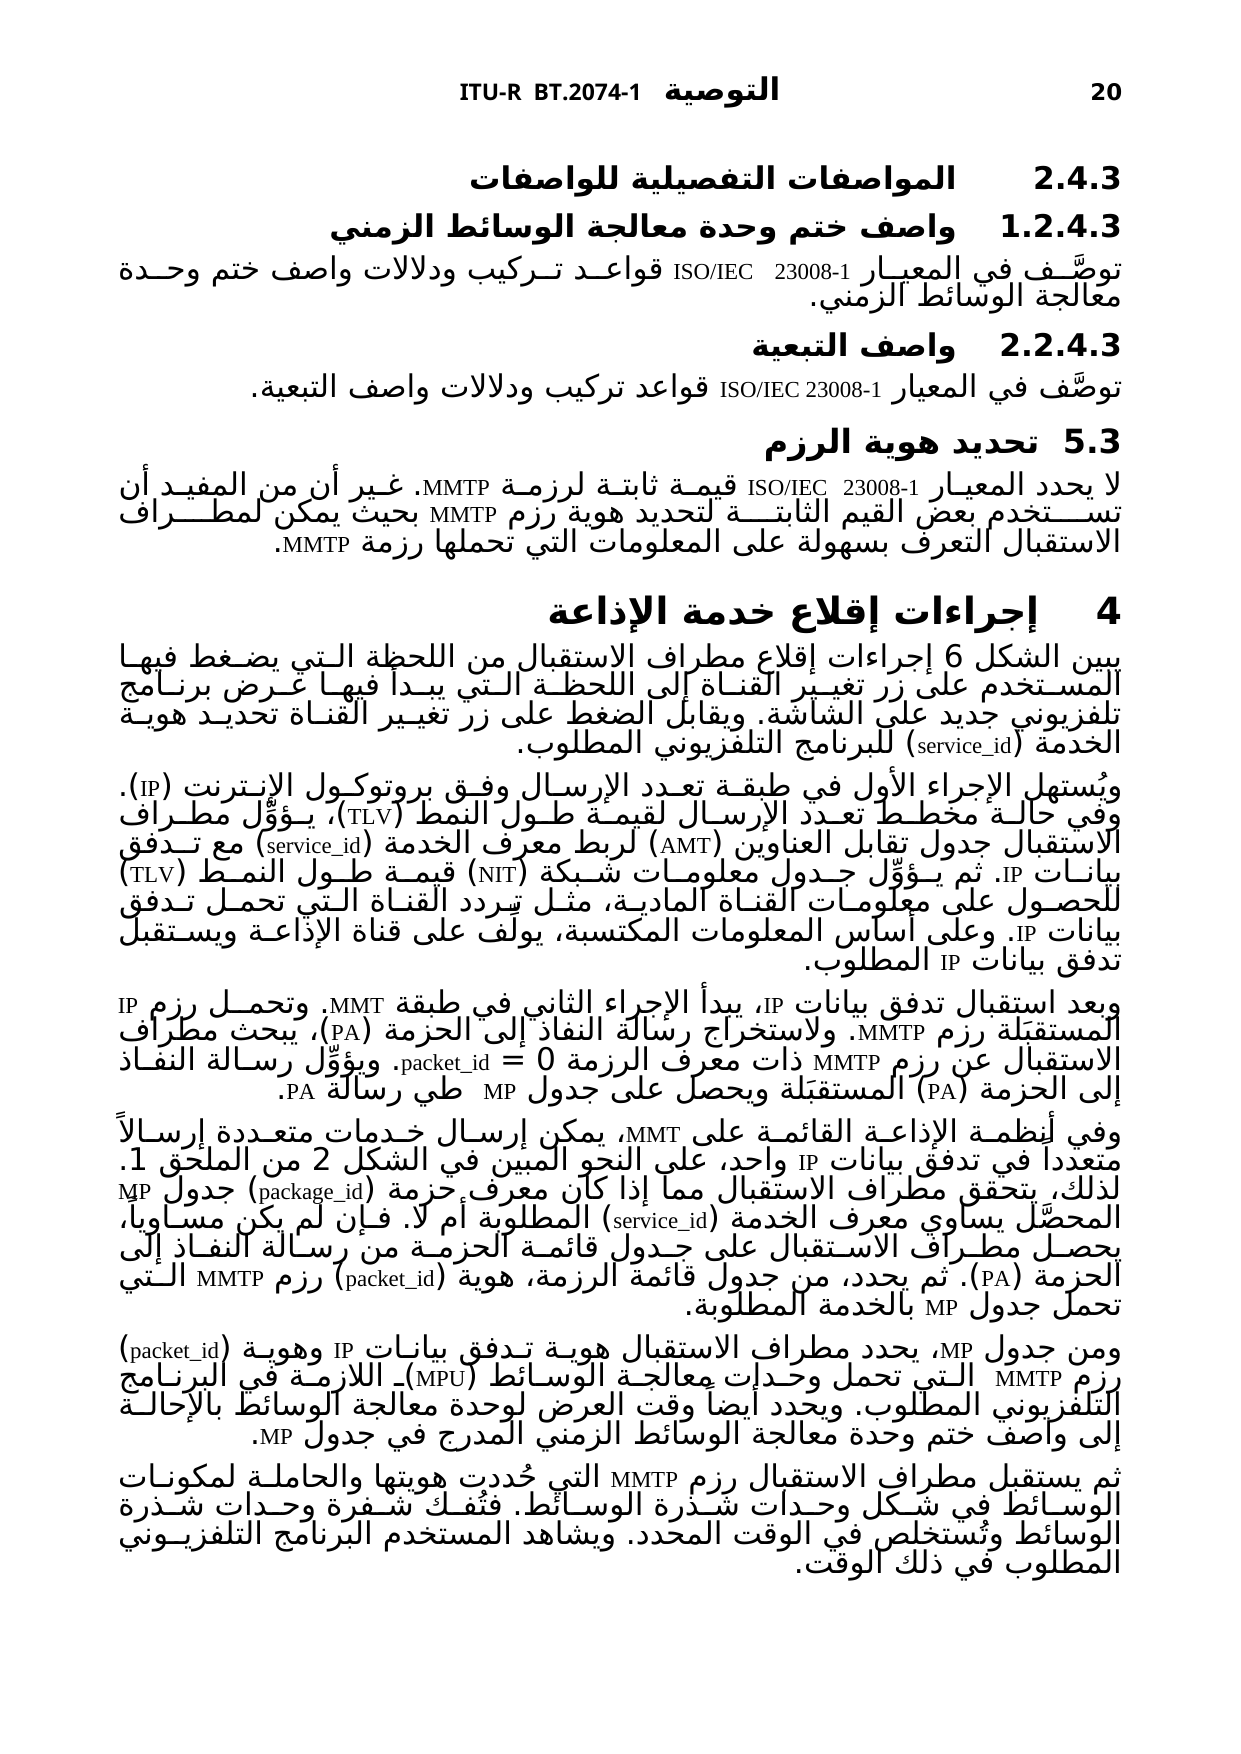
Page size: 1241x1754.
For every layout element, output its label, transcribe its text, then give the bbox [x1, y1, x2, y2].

subtitle 2.4.3 المواصفات التفصيلية للواصفات [118, 166, 599, 196]
subtitle 5.3 تحديد هوية الرزم [118, 428, 832, 459]
text يبين الشكل 6 إجراءات إقلاع مطراف الاستقبال من اللحظة التي يضغط فيها المستخدم على زر تغيير القناة إلى اللحظة التي يبدأ فيها عرض برنامج تلفزيوني جديد على الشاشة. ويقابل الضغط على زر تغيير القناة تحديد هوية الخدمة (service_id) للبرنامج التلفزيوني المطلوب. [118, 644, 1122, 761]
text وفي أنظمة الإذاعة القائمة على MMT، يمكن إرسال خدمات متعددة إرسالاً متعدداً في تدفق بيانات IP واحد، على النحو المبين في الشكل 2 من الملحق 1. لذلك، يتحقق مطراف الاستقبال مما إذا كان معرف حزمة (package_id) جدول MP المحصَّل يساوي معرف الخدمة (service_id) المطلوبة أم لا. فإن لم يكن مساوياً، يحصل مطراف الاستقبال على جدول قائمة الحزمة من رسالة النفاذ إلى الحزمة (PA). ثم يحدد، من جدول قائمة الرزمة، هوية (packet_id) رزم MMTP التي تحمل جدول MP بالخدمة المطلوبة. [118, 1119, 1122, 1323]
text توصَّف في المعيار ISO/IEC 23008-1 قواعد تركيب ودلالات واصف التبعية. [118, 374, 1122, 403]
subtitle 4 إجراءات إقلاع خدمة الإذاعة [118, 597, 645, 632]
subtitle 2.4.3 المواصفات التفصيلية للواصفات [585, 166, 938, 196]
text وبعد استقبال تدفق بيانات IP، يبدأ الإجراء الثاني في طبقة MMT. وتحمل رزم IP المستقبَلة رزم MMTP. ولاستخراج رسالة النفاذ إلى الحزمة (PA)، يبحث مطراف الاستقبال عن رزم MMTP ذات معرف الرزمة 0 = packet_id. ويؤوِّل رسالة النفاذ إلى الحزمة (PA) المستقبَلة ويحصل على جدول MP طي رسالة PA. [118, 990, 1122, 1106]
text ثم يستقبل مطراف الاستقبال رزم MMTP التي حُددت هويتها والحاملة لمكونات الوسائط في شكل وحدات شذرة الوسائط. فتُفك شفرة وحدات شذرة الوسائط وتُستخلص في الوقت المحدد. ويشاهد المستخدم البرنامج التلفزيوني المطلوب في ذلك الوقت. [118, 1464, 1122, 1581]
subtitle 1.2.4.3 واصف ختم وحدة معالجة الوسائط الزمني [546, 214, 1122, 243]
text لا يحدد المعيار ISO/IEC 23008-1 قيمة ثابتة لرزمة MMTP. غير أن من المفيد أن تستخدم بعض القيم الثابتة لتحديد هوية رزم MMTP بحيث يمكن لمطراف الاستقبال التعرف بسهولة على المعلومات التي تحملها رزمة MMTP. [118, 472, 1122, 559]
subtitle 2.4.3 المواصفات التفصيلية للواصفات [903, 166, 1122, 196]
subtitle 1.2.4.3 واصف ختم وحدة معالجة الوسائط الزمني [403, 214, 557, 243]
subtitle 1.2.4.3 واصف ختم وحدة معالجة الوسائط الزمني [118, 214, 416, 243]
subtitle 2.2.4.3 واصف التبعية [118, 333, 1122, 362]
text ومن جدول MP، يحدد مطراف الاستقبال هوية تدفق بيانات IP وهوية (packet_id) رزم MMTP التي تحمل وحدات معالجة الوسائط (MPU) اللازمة في البرنامج التلفزيوني المطلوب. ويحدد أيضاً وقت العرض لوحدة معالجة الوسائط بالإحالة إلى واصف ختم وحدة معالجة الوسائط الزمني المدرج في جدول MP. [118, 1336, 1122, 1452]
subtitle 4 إجراءات إقلاع خدمة الإذاعة [633, 597, 1122, 632]
subtitle 5.3 تحديد هوية الرزم [819, 428, 1122, 459]
text توصَّف في المعيار ISO/IEC 23008-1 قواعد تركيب ودلالات واصف ختم وحدة معالجة الوسائط الزمني. [118, 256, 1122, 314]
text ويُستهل الإجراء الأول في طبقة تعدد الإرسال وفق بروتوكول الإنترنت (IP). وفي حالة مخطط تعدد الإرسال لقيمة طول النمط (TLV)، يؤوِّل مطراف الاستقبال جدول تقابل العناوين (AMT) لربط معرف الخدمة (service_id) مع تدفق بيانات IP. ثم يؤوِّل جدول معلومات شبكة (NIT) قيمة طول النمط (TLV) للحصول على معلومات القناة المادية، مثل تردد القناة التي تحمل تدفق بيانات IP. وعلى أساس المعلومات المكتسبة، يولِّف على قناة الإذاعة ويستقبل تدفق بيانات IP المطلوب. [118, 773, 1122, 977]
